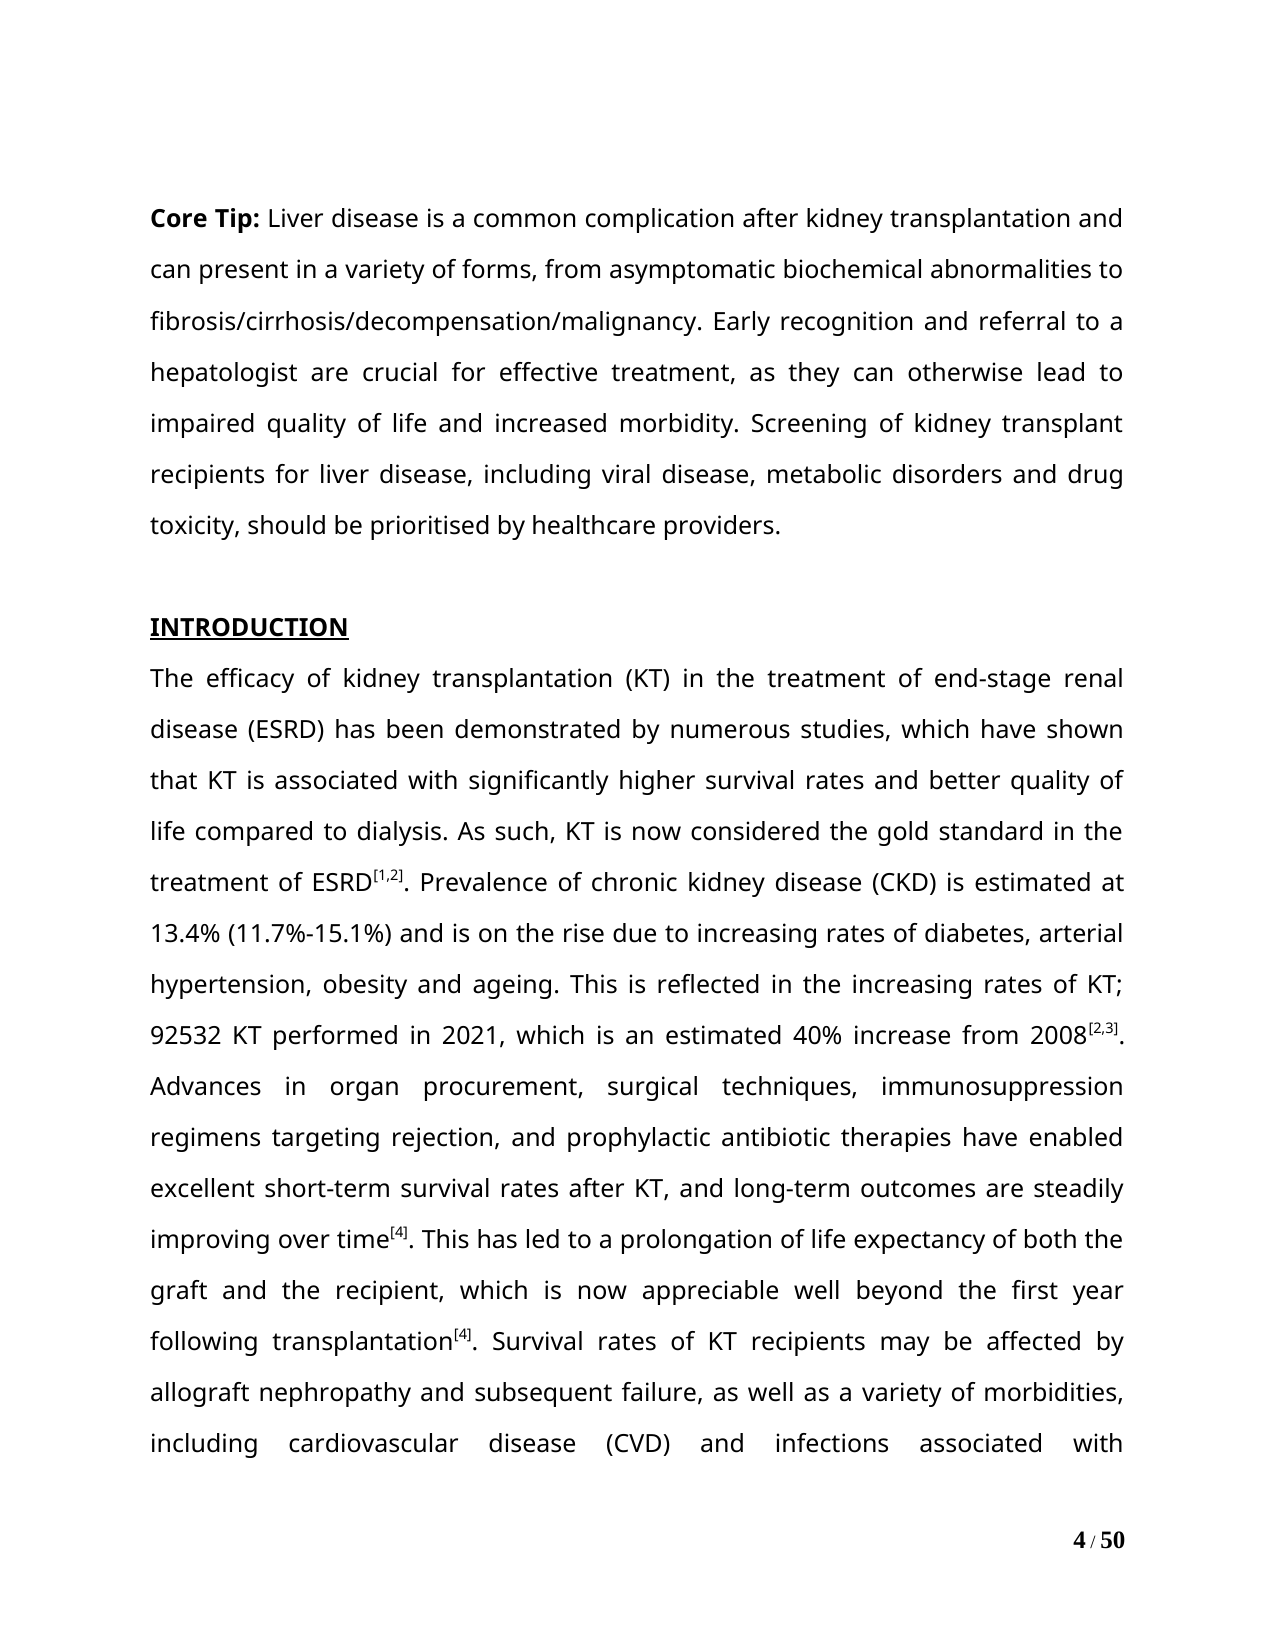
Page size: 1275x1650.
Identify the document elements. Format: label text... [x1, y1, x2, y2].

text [150, 660, 1125, 1460]
text INTRODUCTION [150, 609, 1125, 643]
text Core Tip: Liver disease is a common complication after kidney transplantation and can present in a variety of forms, from asymptomatic biochemical abnormalities to fibrosis/cirrhosis/decompensation/malignancy. Early recognition and referral to a hepatologist are crucial for effective treatment, as they can otherwise lead to impaired quality of life and increased morbidity. Screening of kidney transplant recipients for liver disease, including viral disease, metabolic disorders and drug toxicity, should be prioritised by healthcare providers. [150, 201, 1125, 541]
